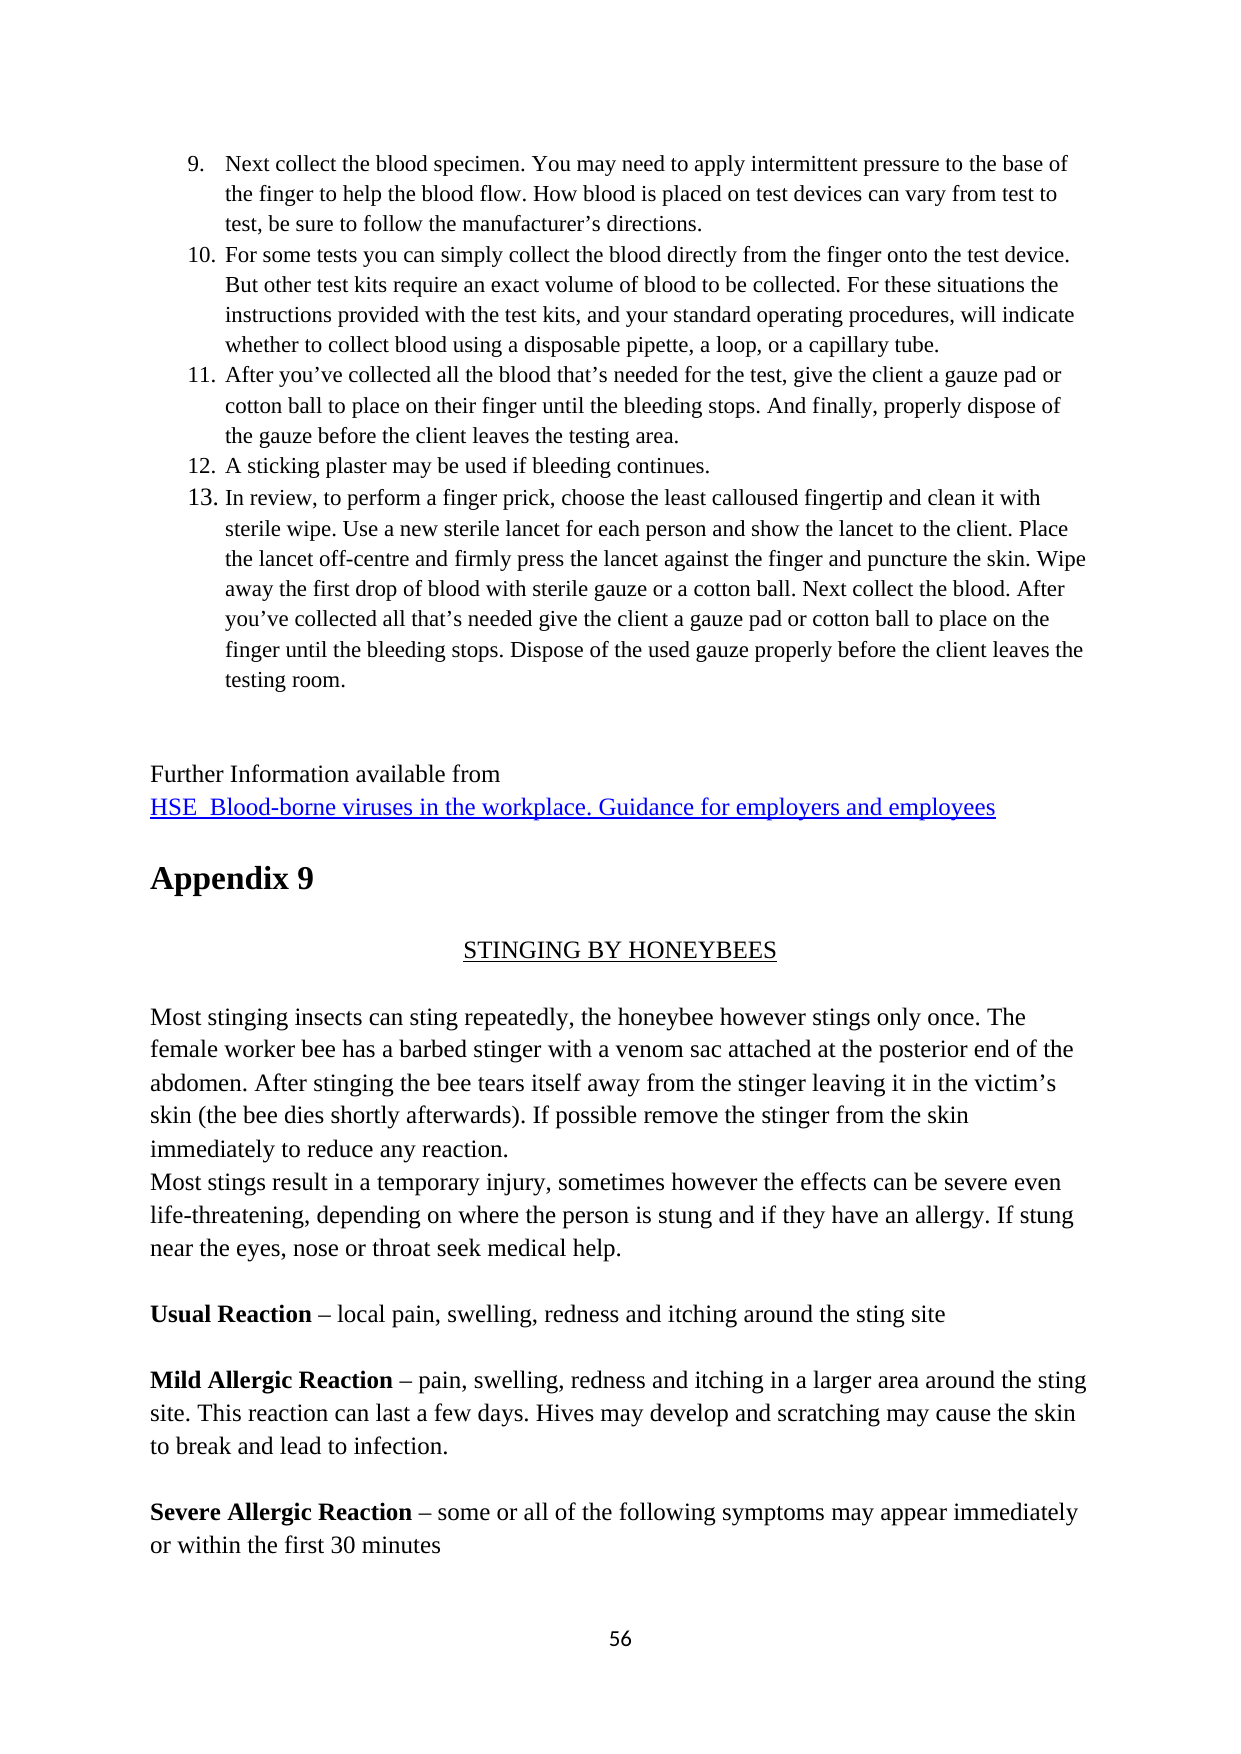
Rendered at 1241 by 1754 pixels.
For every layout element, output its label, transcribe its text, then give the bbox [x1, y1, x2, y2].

text STINGING BY HONEYBEES [150, 936, 1090, 964]
text Appendix 9 [150, 858, 1090, 897]
list In review, to perform a finger prick, choose the least calloused fingertip and clean it with sterile wipe. Use a new sterile lancet for each person and show the lancet to the client. Place the lancet off-centre and firmly press the lancet against the finger and puncture the skin. Wipe away the first drop of blood with sterile gauze or a cotton ball. Next collect the blood. After you’ve collected all that’s needed give the client a gauze pad or cotton ball to place on the finger until the bleeding stops. Dispose of the used gauze properly before the client leaves the testing room. [187, 482, 1090, 692]
text Usual Reaction – local pain, swelling, redness and itching around the sting site [150, 1299, 1090, 1327]
text Further Information available from [150, 759, 1090, 788]
list For some tests you can simply collect the blood directly from the finger onto the test device. But other test kits require an exact volume of blood to be collected. For these situations the instructions provided with the test kits, and your standard operating procedures, will indicate whether to collect blood using a disposable pipette, a loop, or a capillary tube. [187, 241, 1090, 358]
text Most stings result in a temporary injury, sometimes however the effects can be severe even life-threatening, depending on where the person is stung and if they have an allergy. If stung near the eyes, nose or throat seek medical help. [150, 1167, 1090, 1261]
text Most stinging insects can sting repeatedly, the honeybee however stings only once. The female worker bee has a barbed stinger with a venom sac attached at the posterior end of the abdomen. After stinging the bee tears itself away from the stinger leaving it in the victim’s skin (the bee dies shortly afterwards). If possible remove the stinger from the skin immediately to reduce any reaction. [150, 1002, 1090, 1162]
text HSE Blood-borne viruses in the workplace. Guidance for employers and employees [150, 792, 1090, 821]
list After you’ve collected all the blood that’s needed for the test, give the client a gauze pad or cotton ball to place on their finger until the bleeding stops. And finally, properly dispose of the gauze before the client leaves the testing area. [187, 361, 1090, 448]
list A sticking plaster may be used if bleeding continues. [187, 452, 1090, 478]
list Next collect the blood specimen. You may need to apply intermittent pressure to the base of the finger to help the blood flow. How blood is placed on test devices can vary from test to test, be sure to follow the manufacturer’s directions. [187, 150, 1090, 237]
text Severe Allergic Reaction – some or all of the following symptoms may appear immediately or within the first 30 minutes [150, 1497, 1090, 1559]
text Mild Allergic Reaction – pain, swelling, redness and itching in a larger area around the sting site. This reaction can last a few days. Hives may develop and scratching may cause the skin to break and lead to infection. [150, 1365, 1090, 1459]
